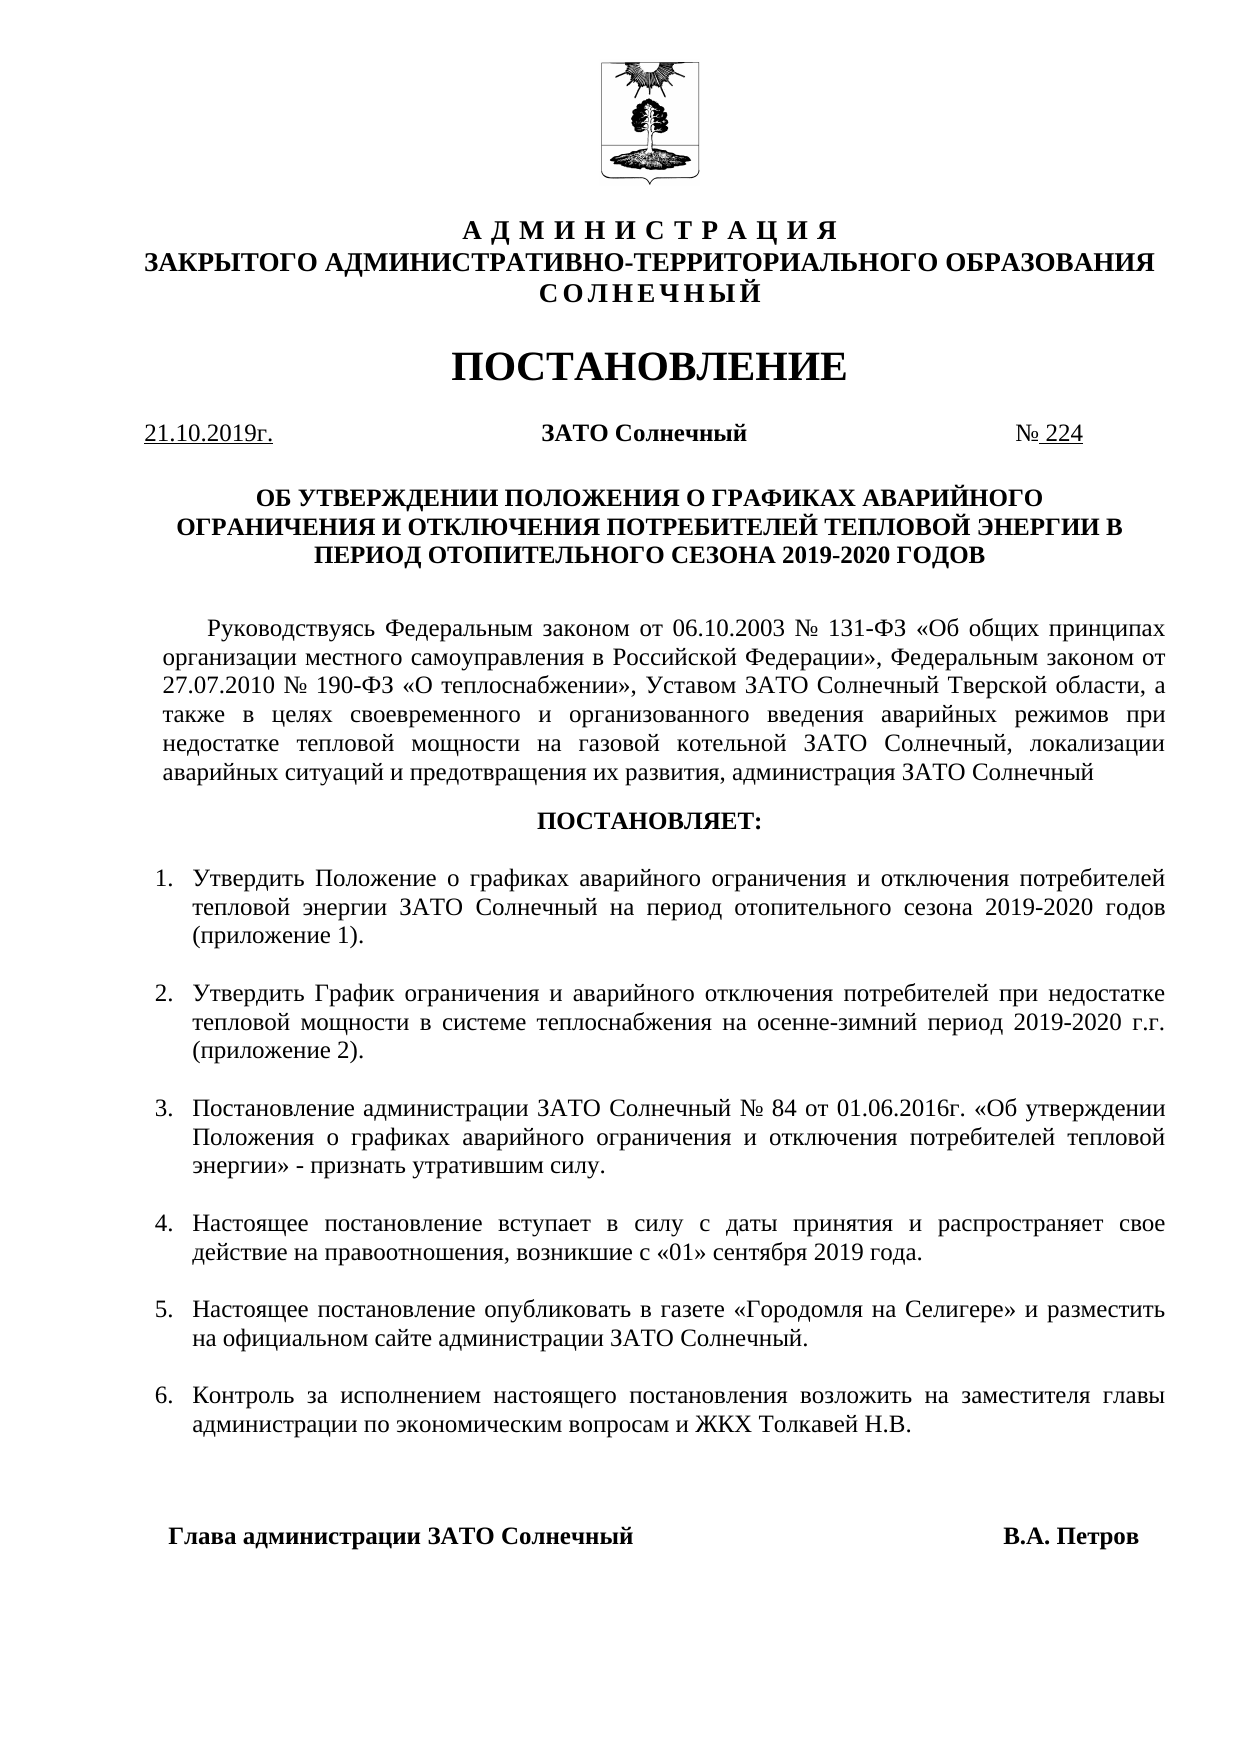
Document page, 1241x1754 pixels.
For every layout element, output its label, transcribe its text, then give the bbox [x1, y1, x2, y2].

text Руководствуясь Федеральным законом от 06.10.2003 № 131-ФЗ «Об общих принципах организации местного самоуправления в Российской Федерации», Федеральным законом от 27.07.2010 № 190-ФЗ «О теплоснабжении», Уставом ЗАТО Солнечный Тверской области, а также в целях своевременного и организованного введения аварийных режимов при недостатке тепловой мощности на газовой котельной ЗАТО Солнечный, локализации аварийных ситуаций и предотвращения их развития, администрация ЗАТО Солнечный [162, 613, 1166, 785]
text ОБ УТВЕРЖДЕНИИ ПОЛОЖЕНИЯ О ГРАФИКАХ АВАРИЙНОГО ОГРАНИЧЕНИЯ И ОТКЛЮЧЕНИЯ ПОТРЕБИТЕЛЕЙ ТЕПЛОВОЙ ЭНЕРГИИ В ПЕРИОД ОТОПИТЕЛЬНОГО СЕЗОНА 2019-2020 ГОДОВ [162, 483, 1137, 570]
table_header № 224 [1004, 389, 1152, 447]
list Настоящее постановление опубликовать в газете «Городомля на Селигере» и разместить на официальном сайте администрации ЗАТО Солнечный. [154, 1294, 1166, 1352]
list Постановление администрации ЗАТО Солнечный № 84 от 01.06.2016г. «Об утверждении Положения о графиках аварийного ограничения и отключения потребителей тепловой энергии» - признать утратившим силу. [154, 1093, 1166, 1179]
list Контроль за исполнением настоящего постановления возложить на заместителя главы администрации по экономическим вопросам и ЖКХ Толкавей Н.В. [154, 1381, 1166, 1438]
list Настоящее постановление вступает в силу с даты принятия и распространяет свое действие на правоотношения, возникшие с «01» сентября 2019 года. [154, 1208, 1166, 1266]
text Глава администрации ЗАТО Солнечный В.А. Петров [118, 1521, 1181, 1550]
table_header ЗАТО Солнечный [314, 389, 1004, 447]
subtitle ПОСТАНОВЛЕНИЕ [118, 341, 1181, 389]
table_header 21.10.2019г. [133, 389, 314, 447]
picture [598, 59, 701, 186]
list Утвердить Положение о графиках аварийного ограничения и отключения потребителей тепловой энергии ЗАТО Солнечный на период отопительного сезона 2019-2020 годов (приложение 1). [154, 863, 1166, 949]
text ЗАКРЫТОГО АДМИНИСТРАТИВНО-ТЕРРИТОРИАЛЬНОГО ОБРАЗОВАНИЯ СОЛНЕЧНЫЙ [118, 246, 1181, 308]
list Утвердить График ограничения и аварийного отключения потребителей при недостатке тепловой мощности в системе теплоснабжения на осенне-зимний период 2019-2020 г.г. (приложение 2). [154, 978, 1166, 1064]
text АДМИНИСТРАЦИЯ [118, 214, 1181, 246]
text ПОСТАНОВЛЯЕТ: [118, 806, 1181, 834]
